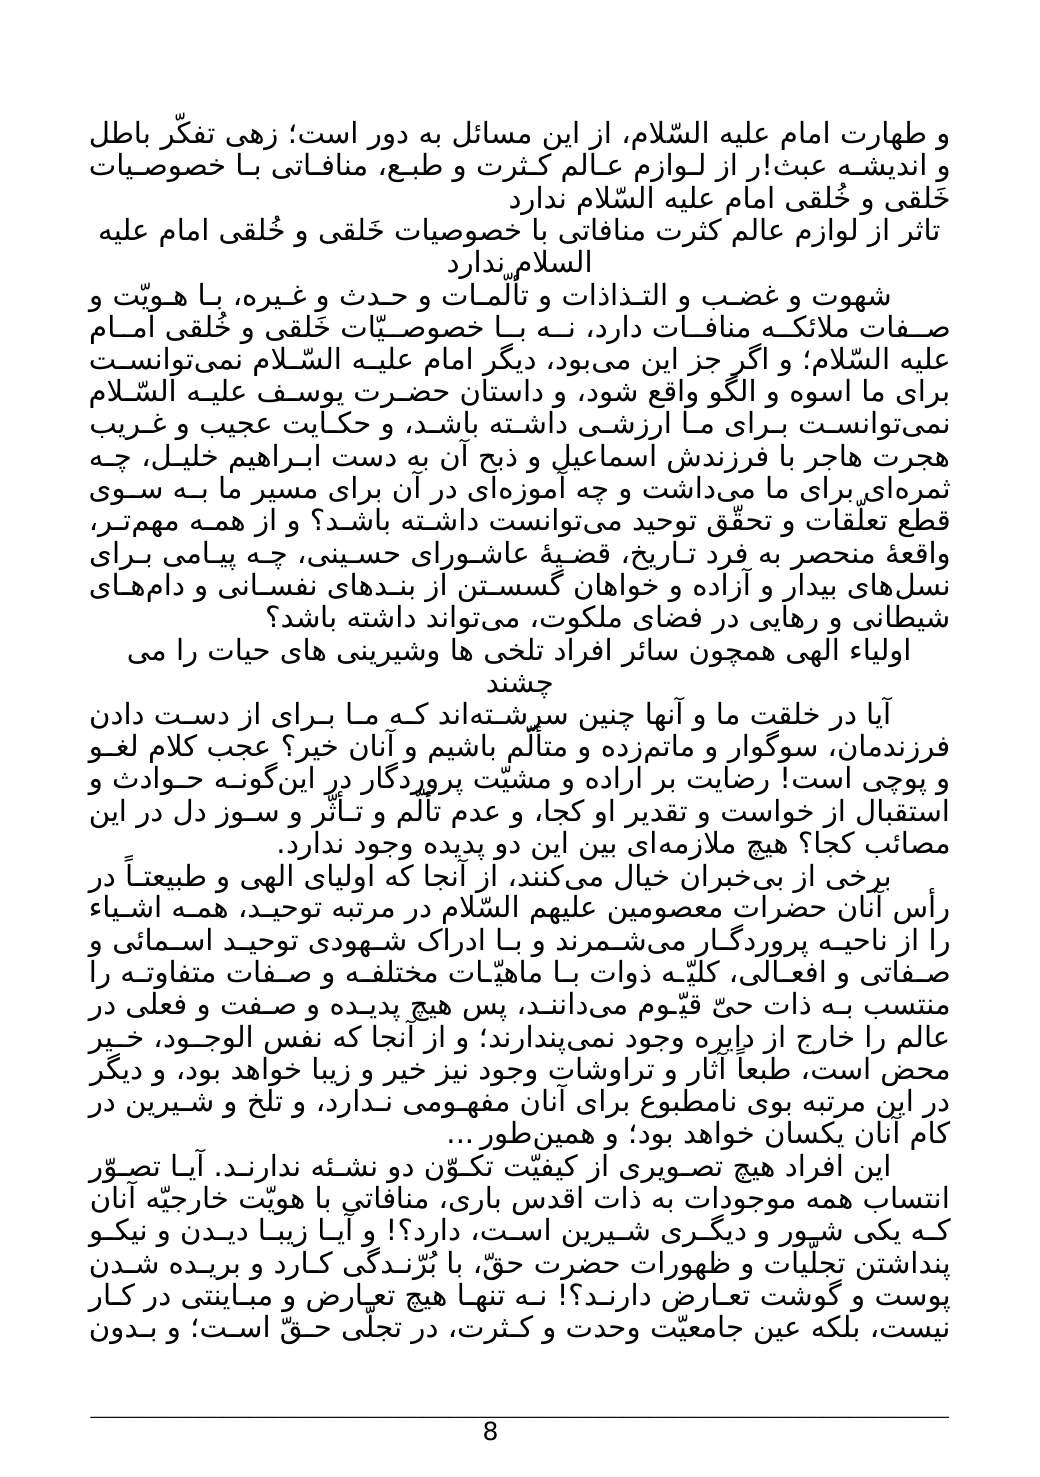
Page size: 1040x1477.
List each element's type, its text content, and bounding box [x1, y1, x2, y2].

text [89, 1151, 951, 1344]
text برخی از بی‌خبران خیال می‌کنند، از آنجا که اولیای الهی و طبیعتاً در رأس آنان حضرات معصومین علیهم السّلام در مرتبه توحید، همه اشیاء را از ناحیه پروردگار می‌شمرند و با ادراک شهودی توحید اسمائی و صفاتی و افعالی، کلیّه ذوات با ماهیّات مختلفه و صفات متفاوته را منتسب به ذات حیّ قیّوم می‌دانند، پس هیچ پدیده و صفت و فعلی در عالم را خارج از دایره وجود نمی‌پندارند؛ و از آنجا که نفس الوجود، خیر محض است، طبعاً آثار و تراوشات وجود نیز خیر و زیبا خواهد بود، و دیگر در این مرتبه بوی نامطبوع برای آنان مفهومی ندارد، و تلخ و شیرین در کام آنان یکسان خواهد بود؛ و همین‌طور ... [89, 860, 951, 1151]
text شهوت و غضب و التذاذات و تألّمات و حدث و غیره، با هویّت و صفات ملائکه منافات دارد، نه با خصوصیّات خَلقی و خُلقی امام علیه السّلام؛ و اگر جز این می‌بود، دیگر امام علیه السّلام نمی‌توانست برای ما اسوه و الگو واقع شود، و داستان حضرت یوسف علیه السّلام نمی‌توانست برای ما ارزشی داشته باشد، و حکایت عجیب و غریب هجرت هاجر با فرزندش اسماعیل و ذبح آن به دست ابراهیم خلیل، چه ثمره‌ای برای ما می‌داشت و چه آموزه‌ای در آن برای مسیر ما به سوی قطع تعلّقات و تحقّق توحید می‌توانست داشته باشد؟ و از همه مهم‌تر، واقعۀ منحصر به فرد تاریخ، قضیۀ عاشورای حسینی، چه پیامی برای نسل‌های بیدار و آزاده و خواهان گسستن از بندهای نفسانی و دام‌های شیطانی و رهایی در فضای ملکوت، می‌تواند داشته باشد؟ [89, 279, 951, 634]
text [89, 118, 951, 215]
text تاثر از لوازم عالم کثرت منافاتی با خصوصیات خَلقی و خُلقی امام علیه السلام ندارد [89, 215, 951, 279]
text اولیاء الهی همچون سائر افراد تلخی ها وشیرینی های حیات را می چشند [89, 634, 951, 699]
text آیا در خلقت ما و آنها چنین سرشته‌اند که ما برای از دست دادن فرزندمان، سوگوار و ماتم‌زده و متألّم باشیم و آنان خیر؟ عجب کلام لغو و پوچی است! رضایت بر اراده و مشیّت پروردگار در این‌گونه حوادث و استقبال از خواست و تقدیر او کجا، و عدم تألّم و تأثّر و سوز دل در این مصائب کجا؟ هیچ ملازمه‌ای بین این دو پدیده وجود ندارد. [89, 699, 951, 860]
